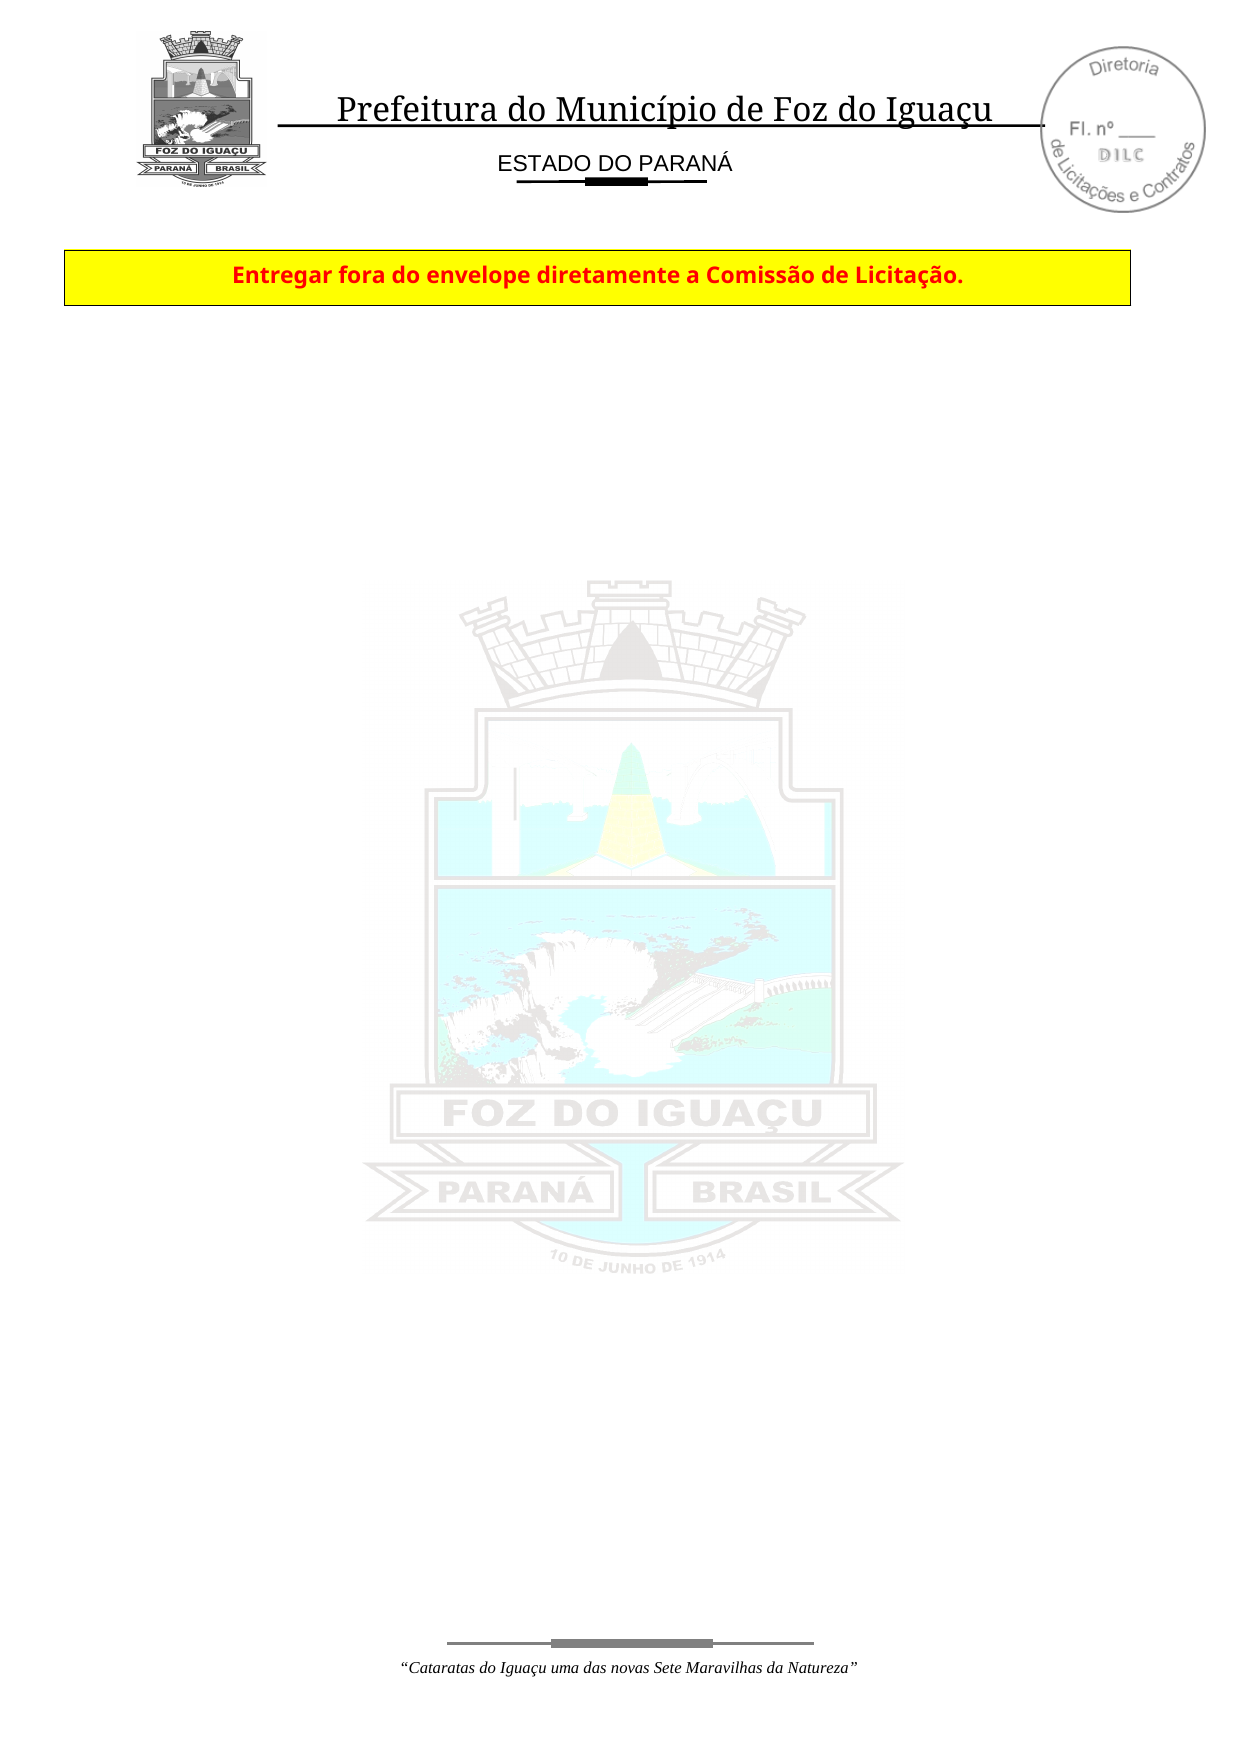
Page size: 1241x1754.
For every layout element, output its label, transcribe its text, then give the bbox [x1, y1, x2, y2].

picture [1039, 45, 1207, 214]
text Entregar fora do envelope diretamente a Comissão de Licitação. [65, 251, 1130, 305]
